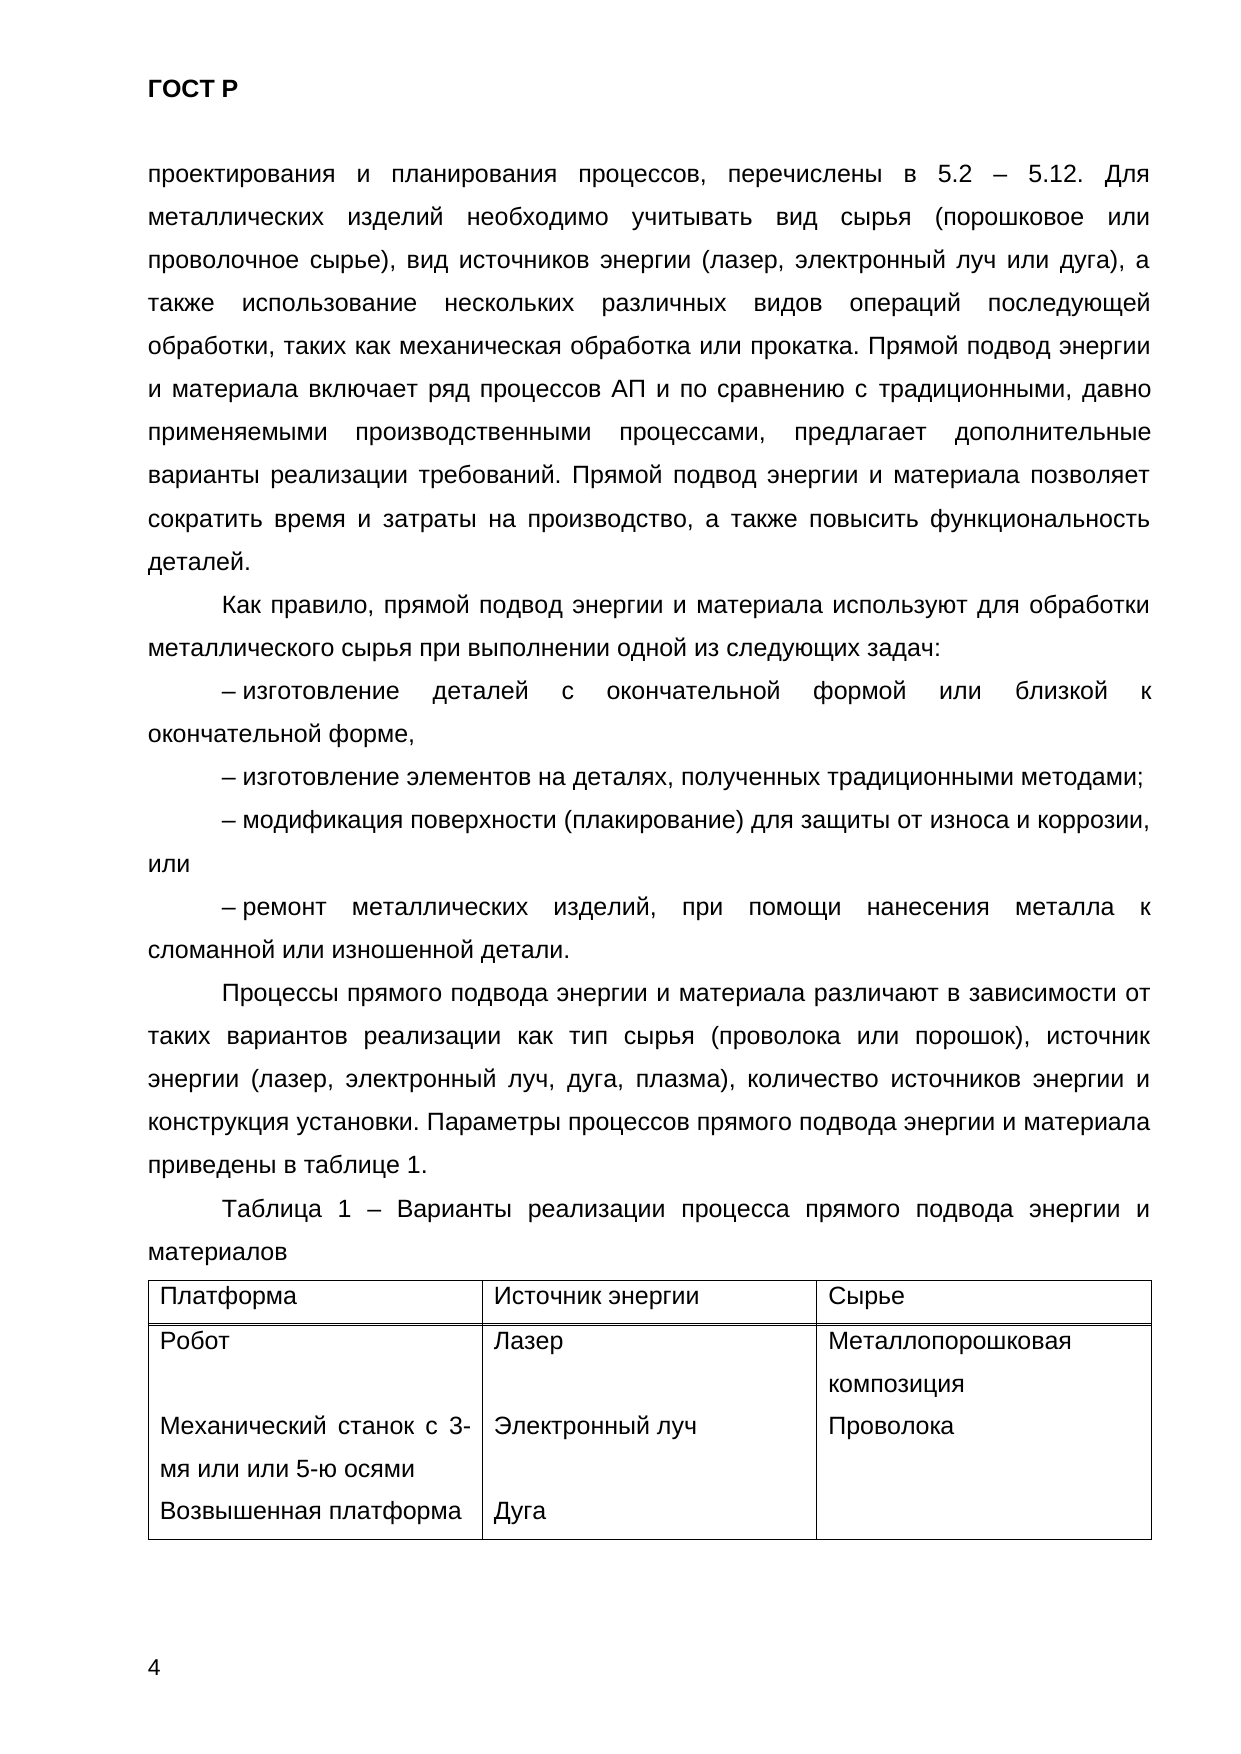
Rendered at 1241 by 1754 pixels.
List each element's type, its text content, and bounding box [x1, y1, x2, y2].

table_cell Проволока [817, 1411, 1151, 1496]
list – ремонт металлических изделий, при помощи нанесения металла к сломанной или изношенной детали. [148, 892, 1152, 963]
table_cell [817, 1496, 1151, 1539]
table_cell Механический станок с 3-мя или или 5-ю осями [149, 1411, 482, 1496]
table_cell Электронный луч [483, 1411, 816, 1496]
list – модификация поверхности (плакирование) для защиты от износа и коррозии, или [148, 805, 1152, 877]
table_header Источник энергии [483, 1281, 816, 1323]
list Как правило, прямой подвод энергии и материала используют для обработки металлического сырья при выполнении одной из следующих задач: [148, 590, 1152, 662]
table_cell Робот [149, 1326, 482, 1411]
table_cell Возвышенная платформа [149, 1496, 482, 1539]
table_header Платформа [149, 1281, 482, 1323]
table_cell Лазер [483, 1326, 816, 1411]
list – изготовление элементов на деталях, полученных традиционными методами; [148, 762, 1152, 791]
list – изготовление деталей с окончательной формой или близкой к окончательной форме, [148, 676, 1152, 748]
list Таблица 1 – Варианты реализации процесса прямого подвода энергии и материалов [148, 1193, 1152, 1265]
table_header Сырье [817, 1281, 1151, 1323]
table_cell Дуга [483, 1496, 816, 1539]
list Процессы прямого подвода энергии и материала различают в зависимости от таких вариантов реализации как тип сырья (проволока или порошок), источник энергии (лазер, электронный луч, дуга, плазма), количество источников энергии и конструкция установки. Параметры процессов прямого подвода энергии и материала приведены в таблице 1. [148, 978, 1152, 1179]
table_cell Металлопорошковая композиция [817, 1326, 1151, 1411]
